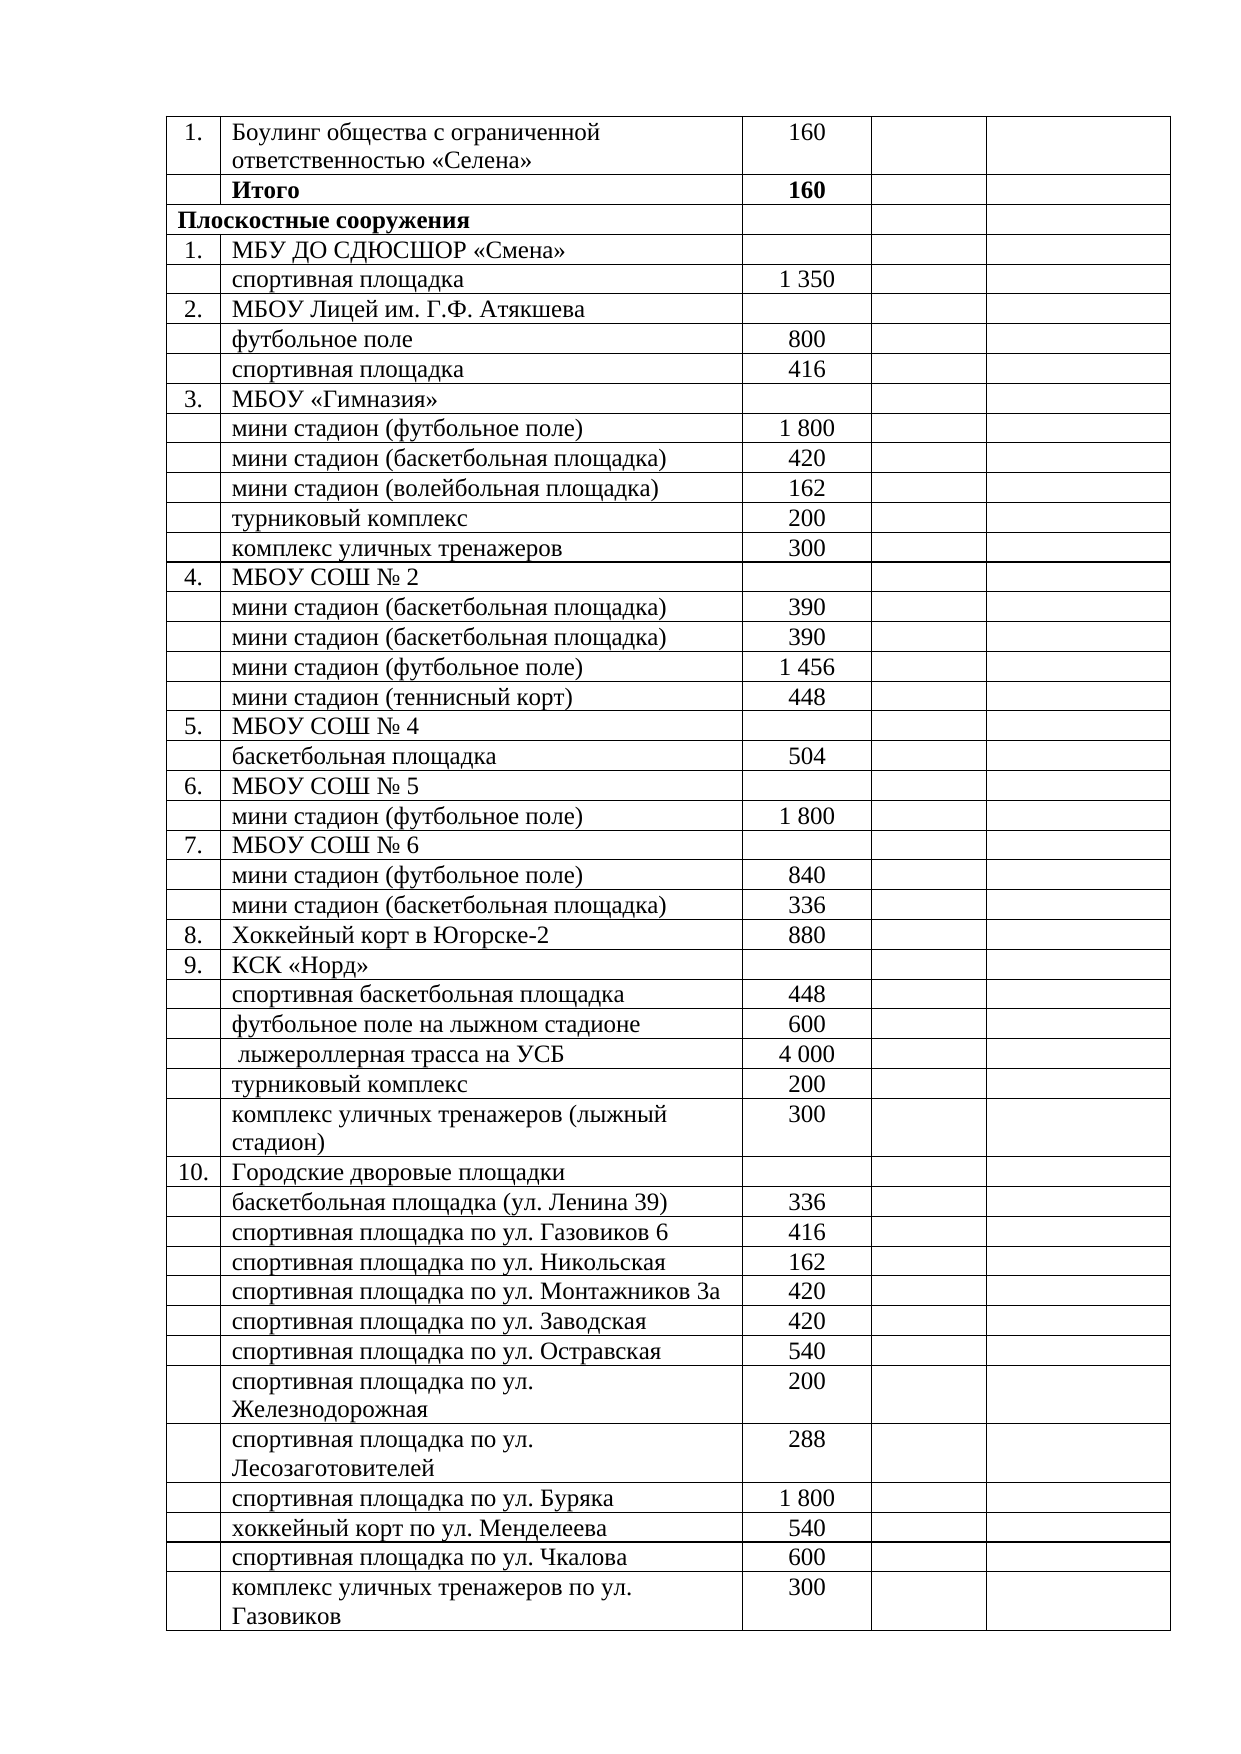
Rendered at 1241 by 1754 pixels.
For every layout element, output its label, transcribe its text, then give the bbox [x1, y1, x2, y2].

table_cell [167, 801, 220, 829]
table_cell [167, 265, 220, 293]
table_cell [872, 652, 986, 681]
table_cell [743, 950, 871, 978]
table_cell 416 [743, 354, 871, 383]
table_cell КСК «Норд» [221, 950, 742, 978]
table_cell 800 [743, 324, 871, 353]
table_cell [872, 890, 986, 919]
table_cell 300 [743, 1099, 871, 1156]
table_cell 540 [743, 1513, 871, 1541]
table_cell [167, 1572, 220, 1630]
table_cell Хоккейный корт в Югорске-2 [221, 920, 742, 949]
table_cell [872, 741, 986, 770]
table_cell [167, 622, 220, 651]
table_cell [987, 1157, 1170, 1186]
table_cell спортивная площадка по ул. Монтажников 3а [221, 1276, 742, 1305]
table_cell [167, 1099, 220, 1156]
table_cell [872, 473, 986, 502]
table_cell мини стадион (теннисный корт) [221, 682, 742, 710]
table_cell [167, 1247, 220, 1275]
table_cell [987, 1099, 1170, 1156]
table_cell 10. [167, 1157, 220, 1186]
table_cell 390 [743, 622, 871, 651]
table_cell 336 [743, 1187, 871, 1216]
table_cell 200 [743, 503, 871, 532]
table_cell [987, 235, 1170, 263]
table_cell [872, 414, 986, 442]
table_cell 3. [167, 384, 220, 412]
table_cell 160 [743, 175, 871, 204]
table_cell [167, 1513, 220, 1541]
table_cell турниковый комплекс [221, 503, 742, 532]
table_cell 160 [743, 117, 871, 174]
table_cell мини стадион (баскетбольная площадка) [221, 592, 742, 621]
table_cell [872, 563, 986, 591]
table_cell 200 [743, 1069, 871, 1098]
table_cell мини стадион (баскетбольная площадка) [221, 443, 742, 472]
table_cell [167, 1424, 220, 1482]
table_cell спортивная площадка [221, 265, 742, 293]
table_cell [987, 1513, 1170, 1541]
table_cell [987, 1069, 1170, 1098]
table_cell спортивная баскетбольная площадка [221, 980, 742, 1008]
table_cell 540 [743, 1336, 871, 1365]
table_cell [872, 1247, 986, 1275]
table_cell Городские дворовые площадки [221, 1157, 742, 1186]
table_cell [987, 1009, 1170, 1038]
table_cell 5. [167, 711, 220, 740]
table_cell [167, 1009, 220, 1038]
table_cell Боулинг общества с ограниченной ответственностью «Селена» [221, 117, 742, 174]
table_cell [167, 1336, 220, 1365]
table_cell [987, 473, 1170, 502]
table_cell хоккейный корт по ул. Менделеева [221, 1513, 742, 1541]
table_cell [872, 860, 986, 889]
table_cell [987, 117, 1170, 174]
table_cell [167, 652, 220, 681]
table_cell [872, 1366, 986, 1423]
table_cell 2. [167, 294, 220, 323]
table_cell [987, 860, 1170, 889]
table_cell [872, 1276, 986, 1305]
table_cell МБОУ СОШ № 4 [221, 711, 742, 740]
table_cell футбольное поле [221, 324, 742, 353]
table_cell [987, 1039, 1170, 1068]
table_cell [872, 1572, 986, 1630]
table_cell [987, 1217, 1170, 1246]
table_cell [872, 1039, 986, 1068]
table_cell мини стадион (футбольное поле) [221, 860, 742, 889]
table_cell [167, 890, 220, 919]
table_cell 7. [167, 831, 220, 859]
table_cell [872, 1424, 986, 1482]
table_cell [987, 1247, 1170, 1275]
table_cell [167, 324, 220, 353]
table_cell спортивная площадка по ул. Чкалова [221, 1543, 742, 1571]
table_cell [872, 1543, 986, 1571]
table_cell [743, 294, 871, 323]
table_cell 880 [743, 920, 871, 949]
table_cell [987, 1187, 1170, 1216]
table_cell [872, 1009, 986, 1038]
table_cell [872, 1099, 986, 1156]
table_cell 600 [743, 1543, 871, 1571]
table_cell МБОУ «Гимназия» [221, 384, 742, 412]
table_cell Плоскостные сооружения [167, 205, 742, 234]
table_cell [872, 354, 986, 383]
table_cell [167, 682, 220, 710]
table_cell [872, 443, 986, 472]
table_cell 420 [743, 1306, 871, 1335]
table_cell МБОУ СОШ № 5 [221, 771, 742, 800]
table_cell МБУ ДО СДЮСШОР «Смена» [221, 235, 742, 263]
table_cell [987, 1424, 1170, 1482]
table_cell [167, 1543, 220, 1571]
table_cell [872, 950, 986, 978]
table_cell [872, 622, 986, 651]
table_cell [872, 980, 986, 1008]
table_cell спортивная площадка [221, 354, 742, 383]
table_cell МБОУ Лицей им. Г.Ф. Атякшева [221, 294, 742, 323]
table_cell [743, 384, 871, 412]
table_cell [987, 831, 1170, 859]
table_cell комплекс уличных тренажеров [221, 533, 742, 561]
table_cell [987, 175, 1170, 204]
table_cell 416 [743, 1217, 871, 1246]
table_cell 162 [743, 1247, 871, 1275]
table_cell лыжероллерная трасса на УСБ [221, 1039, 742, 1068]
table_cell [987, 622, 1170, 651]
table_cell [987, 1276, 1170, 1305]
table_cell [987, 920, 1170, 949]
table_cell баскетбольная площадка [221, 741, 742, 770]
table_cell [987, 711, 1170, 740]
table_cell [167, 1217, 220, 1246]
table_cell [987, 533, 1170, 561]
table_cell 840 [743, 860, 871, 889]
table_cell МБОУ СОШ № 6 [221, 831, 742, 859]
table_cell [167, 1069, 220, 1098]
table_cell 1 800 [743, 1483, 871, 1512]
table_cell [987, 503, 1170, 532]
table_cell [743, 1157, 871, 1186]
table_cell мини стадион (волейбольная площадка) [221, 473, 742, 502]
table_cell 6. [167, 771, 220, 800]
table_cell [872, 1306, 986, 1335]
table_cell [872, 205, 986, 234]
table_cell спортивная площадка по ул. Буряка [221, 1483, 742, 1512]
table_cell [872, 711, 986, 740]
table_cell 448 [743, 682, 871, 710]
table_cell [987, 801, 1170, 829]
table_cell 390 [743, 592, 871, 621]
table_cell [743, 205, 871, 234]
table_cell 200 [743, 1366, 871, 1423]
table_cell [872, 831, 986, 859]
table_cell 336 [743, 890, 871, 919]
table_cell 1 456 [743, 652, 871, 681]
table_cell Итого [221, 175, 742, 204]
table_cell [167, 1276, 220, 1305]
table_cell 4. [167, 563, 220, 591]
table_cell 1. [167, 235, 220, 263]
table_cell [987, 1543, 1170, 1571]
table_cell [987, 771, 1170, 800]
table_cell 1. [167, 117, 220, 174]
table_cell [872, 503, 986, 532]
table_cell [872, 592, 986, 621]
table_cell [167, 1039, 220, 1068]
table_cell [987, 563, 1170, 591]
table_cell [872, 682, 986, 710]
table_cell [872, 1157, 986, 1186]
table_cell [872, 324, 986, 353]
table_cell мини стадион (футбольное поле) [221, 801, 742, 829]
table_cell [987, 324, 1170, 353]
table_cell [987, 354, 1170, 383]
table_cell 8. [167, 920, 220, 949]
table_cell [872, 235, 986, 263]
table_cell [872, 1069, 986, 1098]
table_cell 420 [743, 1276, 871, 1305]
table_cell 504 [743, 741, 871, 770]
table_cell 420 [743, 443, 871, 472]
table_cell [987, 741, 1170, 770]
table_cell [872, 294, 986, 323]
table_cell мини стадион (футбольное поле) [221, 414, 742, 442]
table_cell мини стадион (футбольное поле) [221, 652, 742, 681]
table_cell комплекс уличных тренажеров по ул. Газовиков [221, 1572, 742, 1630]
table_cell [743, 831, 871, 859]
table_cell [987, 1483, 1170, 1512]
table_cell 600 [743, 1009, 871, 1038]
table_cell спортивная площадка по ул. Железнодорожная [221, 1366, 742, 1423]
table_cell [872, 384, 986, 412]
table_cell 162 [743, 473, 871, 502]
table_cell спортивная площадка по ул. Газовиков 6 [221, 1217, 742, 1246]
table_cell [987, 205, 1170, 234]
table_cell [167, 1483, 220, 1512]
table_cell [872, 1187, 986, 1216]
table_cell [987, 384, 1170, 412]
table_cell [872, 771, 986, 800]
table_cell [987, 1306, 1170, 1335]
table_cell [743, 235, 871, 263]
table_cell [872, 175, 986, 204]
table_cell [167, 592, 220, 621]
table_cell [167, 443, 220, 472]
table_cell 4 000 [743, 1039, 871, 1068]
table_cell [743, 771, 871, 800]
table_cell [872, 1483, 986, 1512]
table_cell комплекс уличных тренажеров (лыжный стадион) [221, 1099, 742, 1156]
table_cell [987, 950, 1170, 978]
table_cell [987, 890, 1170, 919]
table_cell [872, 117, 986, 174]
table_cell [167, 1366, 220, 1423]
table_cell [987, 414, 1170, 442]
table_cell [872, 1513, 986, 1541]
table_cell [167, 1306, 220, 1335]
table_cell [872, 920, 986, 949]
table_cell МБОУ СОШ № 2 [221, 563, 742, 591]
table_cell [987, 652, 1170, 681]
table_cell футбольное поле на лыжном стадионе [221, 1009, 742, 1038]
table_cell [987, 1572, 1170, 1630]
table_cell турниковый комплекс [221, 1069, 742, 1098]
table_cell [872, 265, 986, 293]
table_cell [987, 980, 1170, 1008]
table_cell [872, 1336, 986, 1365]
table_cell мини стадион (баскетбольная площадка) [221, 890, 742, 919]
table_cell 300 [743, 533, 871, 561]
table_cell спортивная площадка по ул. Заводская [221, 1306, 742, 1335]
table_cell [167, 1187, 220, 1216]
table_cell [167, 980, 220, 1008]
table_cell [167, 503, 220, 532]
table_cell 448 [743, 980, 871, 1008]
table_cell [987, 682, 1170, 710]
table_cell [167, 354, 220, 383]
table_cell [743, 711, 871, 740]
table_cell 1 800 [743, 414, 871, 442]
table_cell [987, 1366, 1170, 1423]
table_cell [167, 533, 220, 561]
table_cell [987, 592, 1170, 621]
table_cell [167, 175, 220, 204]
table_cell спортивная площадка по ул. Остравская [221, 1336, 742, 1365]
table_cell [987, 1336, 1170, 1365]
table_cell [167, 414, 220, 442]
table_cell [987, 294, 1170, 323]
table_cell [872, 801, 986, 829]
table_cell [987, 265, 1170, 293]
table_cell 1 350 [743, 265, 871, 293]
table_cell баскетбольная площадка (ул. Ленина 39) [221, 1187, 742, 1216]
table_cell [743, 563, 871, 591]
table_cell мини стадион (баскетбольная площадка) [221, 622, 742, 651]
table_cell 300 [743, 1572, 871, 1630]
table_cell 9. [167, 950, 220, 978]
table_cell 288 [743, 1424, 871, 1482]
table_cell [872, 1217, 986, 1246]
table_cell спортивная площадка по ул. Никольская [221, 1247, 742, 1275]
table_cell [987, 443, 1170, 472]
table_cell 1 800 [743, 801, 871, 829]
table_cell [167, 860, 220, 889]
table_cell [167, 473, 220, 502]
table_cell [167, 741, 220, 770]
table_cell спортивная площадка по ул. Лесозаготовителей [221, 1424, 742, 1482]
table_cell [872, 533, 986, 561]
